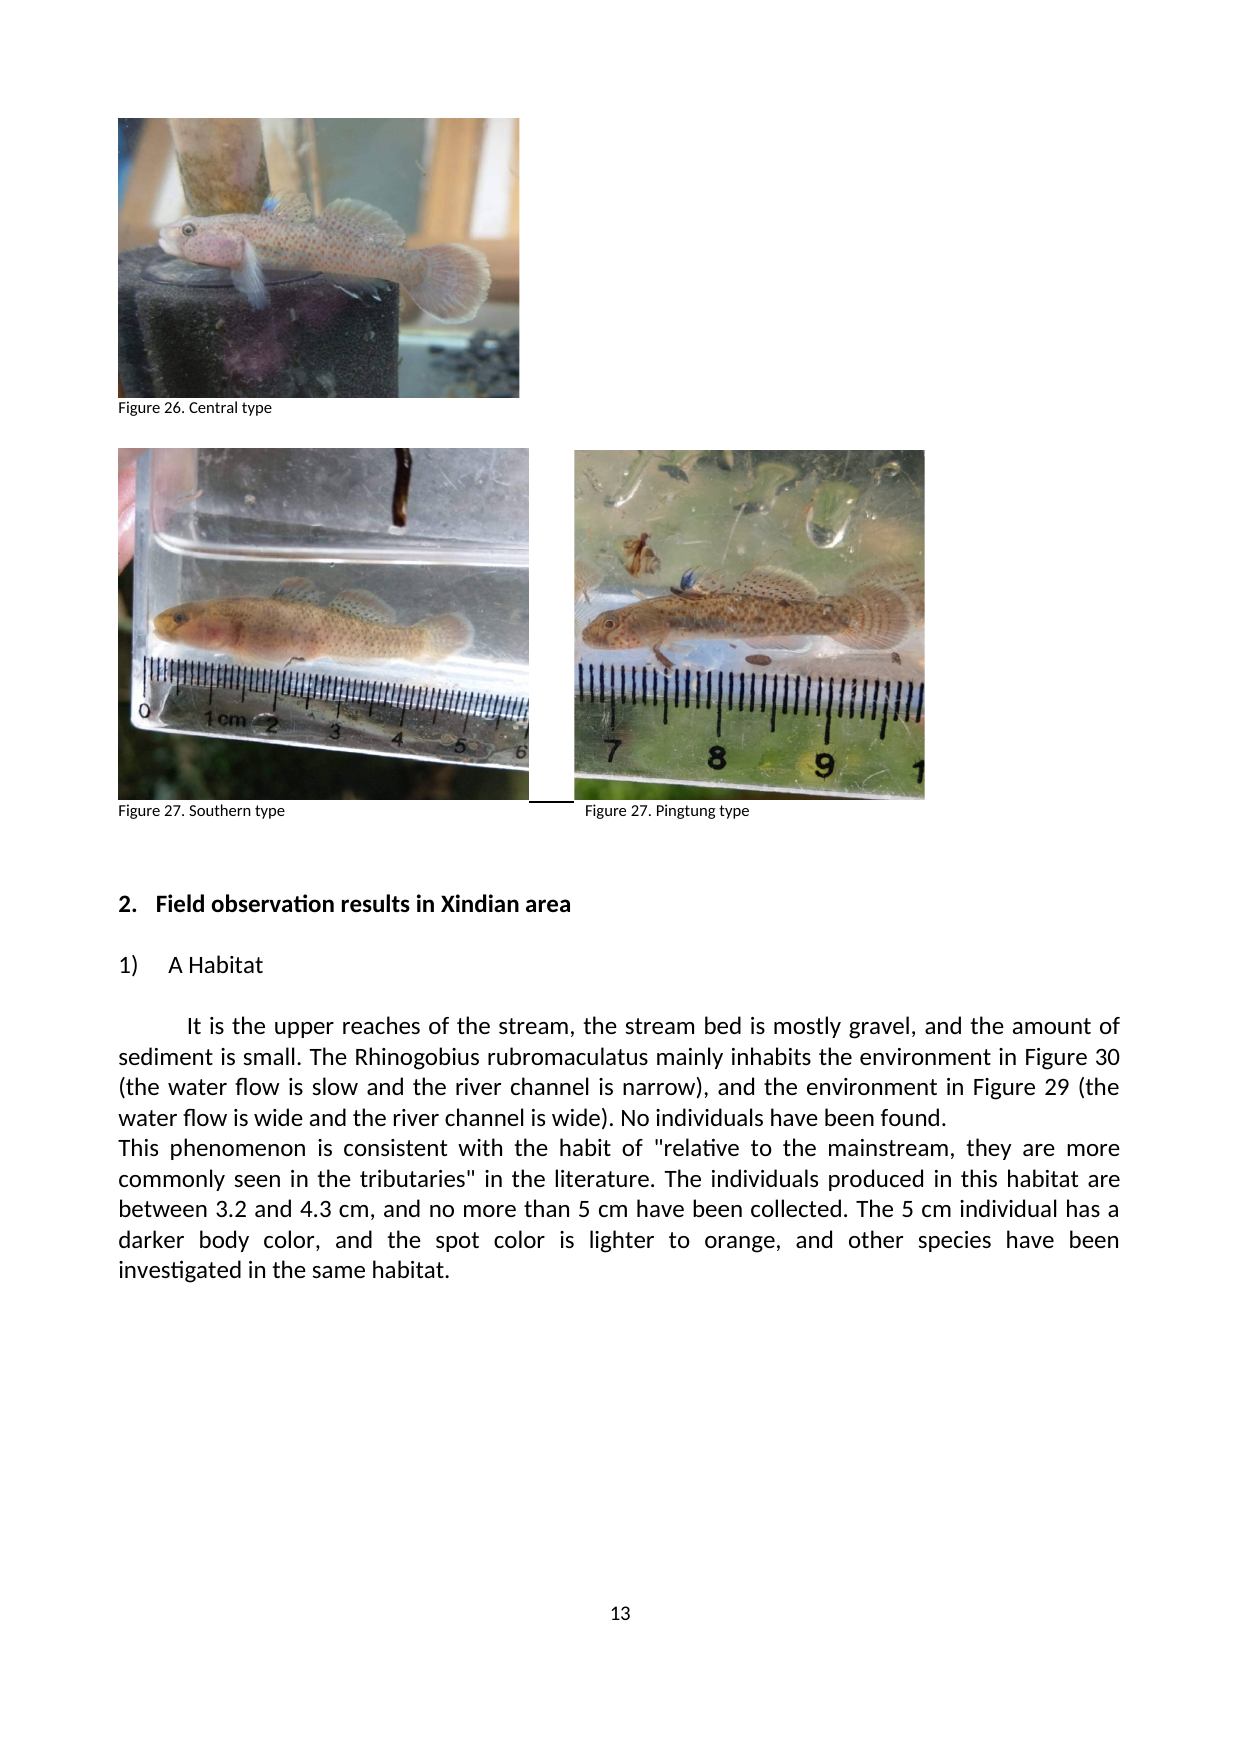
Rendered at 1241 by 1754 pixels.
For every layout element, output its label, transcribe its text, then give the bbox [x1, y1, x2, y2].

text It is the upper reaches of the stream, the stream bed is mostly gravel, and the amount of sediment is small. The Rhinogobius rubromaculatus mainly inhabits the environment in Figure 30 (the water flow is slow and the river channel is narrow), and the environment in Figure 29 (the water flow is wide and the river channel is wide). No individuals have been found. [118, 1010, 1122, 1132]
text Figure 26. Central type [118, 397, 1122, 418]
picture [118, 448, 529, 800]
list Field observation results in Xindian area [118, 888, 1122, 919]
list A Habitat [118, 949, 1122, 980]
text This phenomenon is consistent with the habit of "relative to the mainstream, they are more commonly seen in the tributaries" in the literature. The individuals produced in this habitat are between 3.2 and 4.3 cm, and no more than 5 cm have been collected. The 5 cm individual has a darker body color, and the spot color is lighter to orange, and other species have been investigated in the same habitat. [118, 1132, 1122, 1285]
picture [574, 450, 925, 800]
text Figure 27. Southern type Figure 27. Pingtung type [118, 800, 1122, 820]
picture [118, 118, 520, 398]
